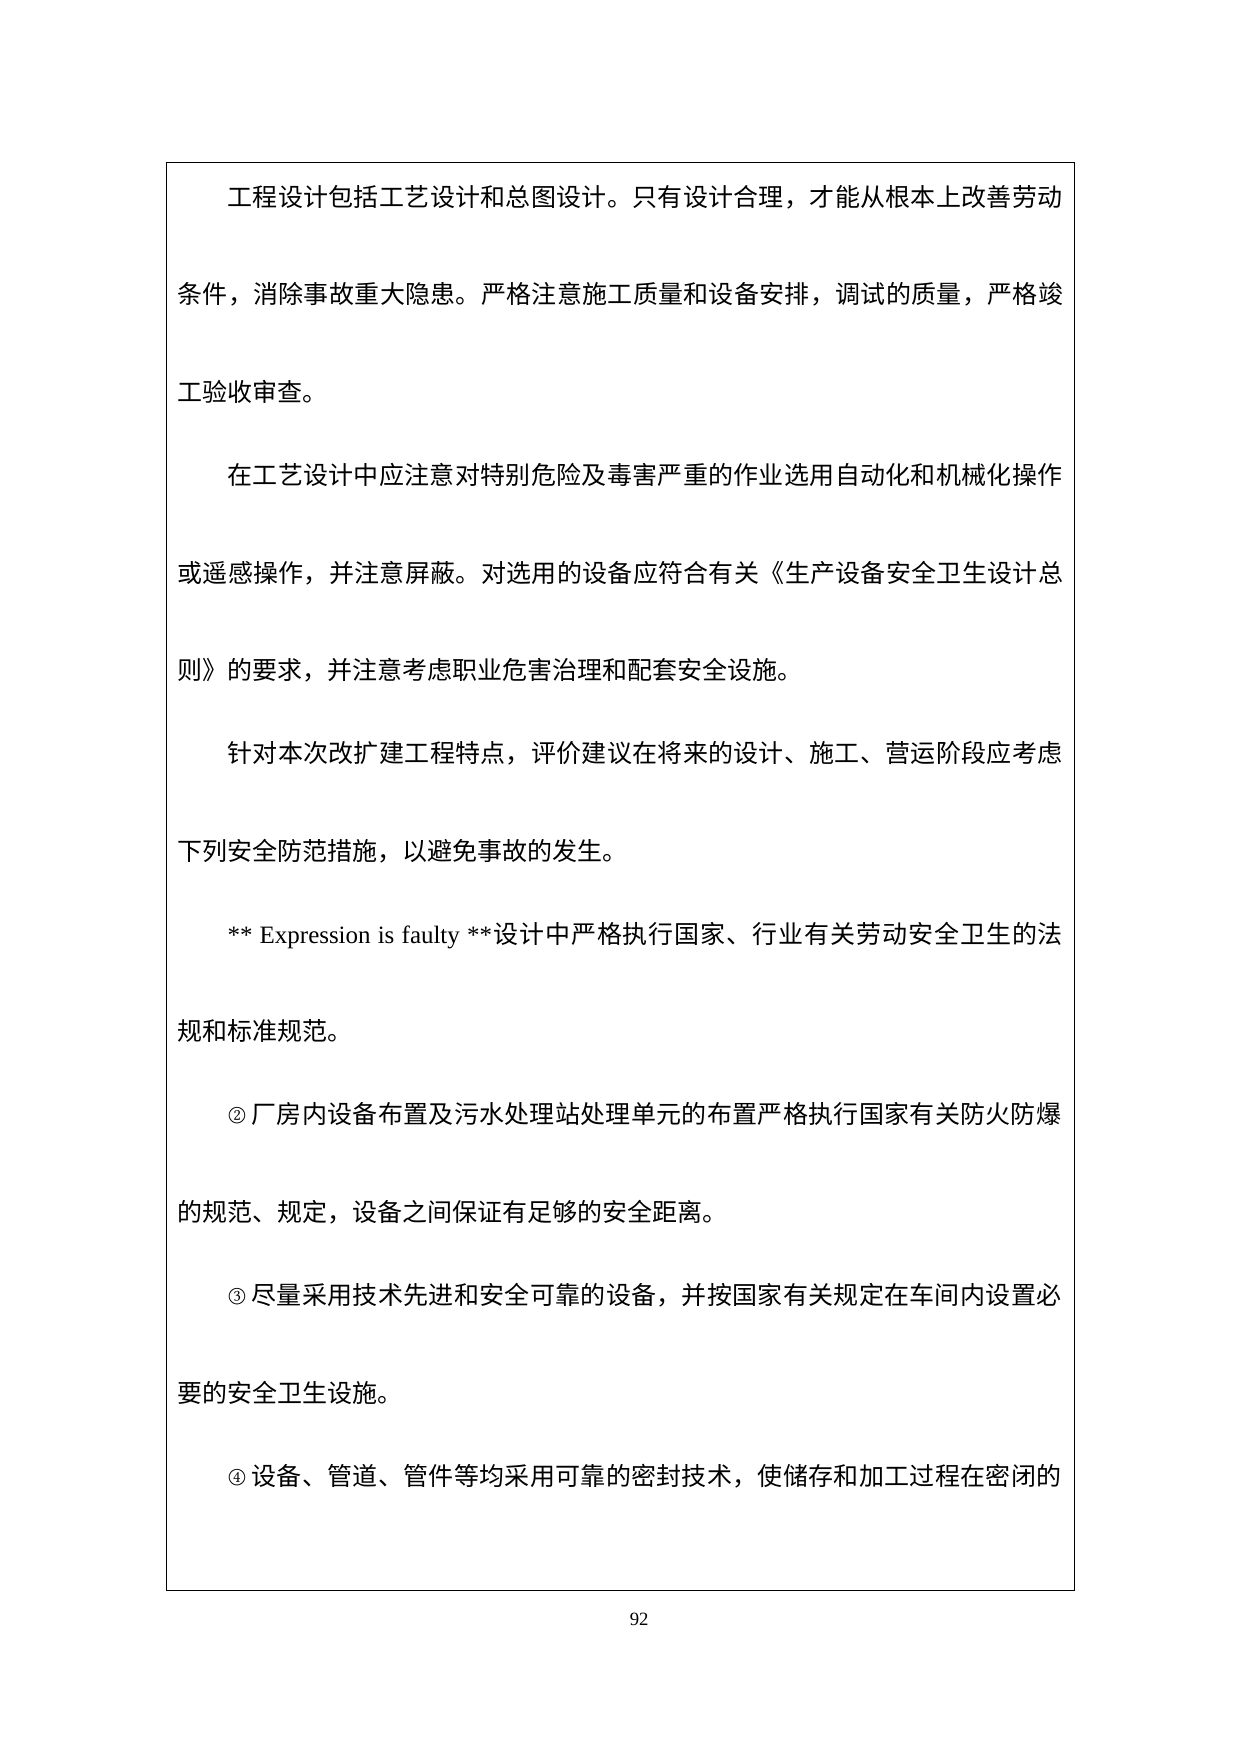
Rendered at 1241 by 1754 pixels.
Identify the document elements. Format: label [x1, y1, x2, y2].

table_cell [167, 163, 1074, 1590]
